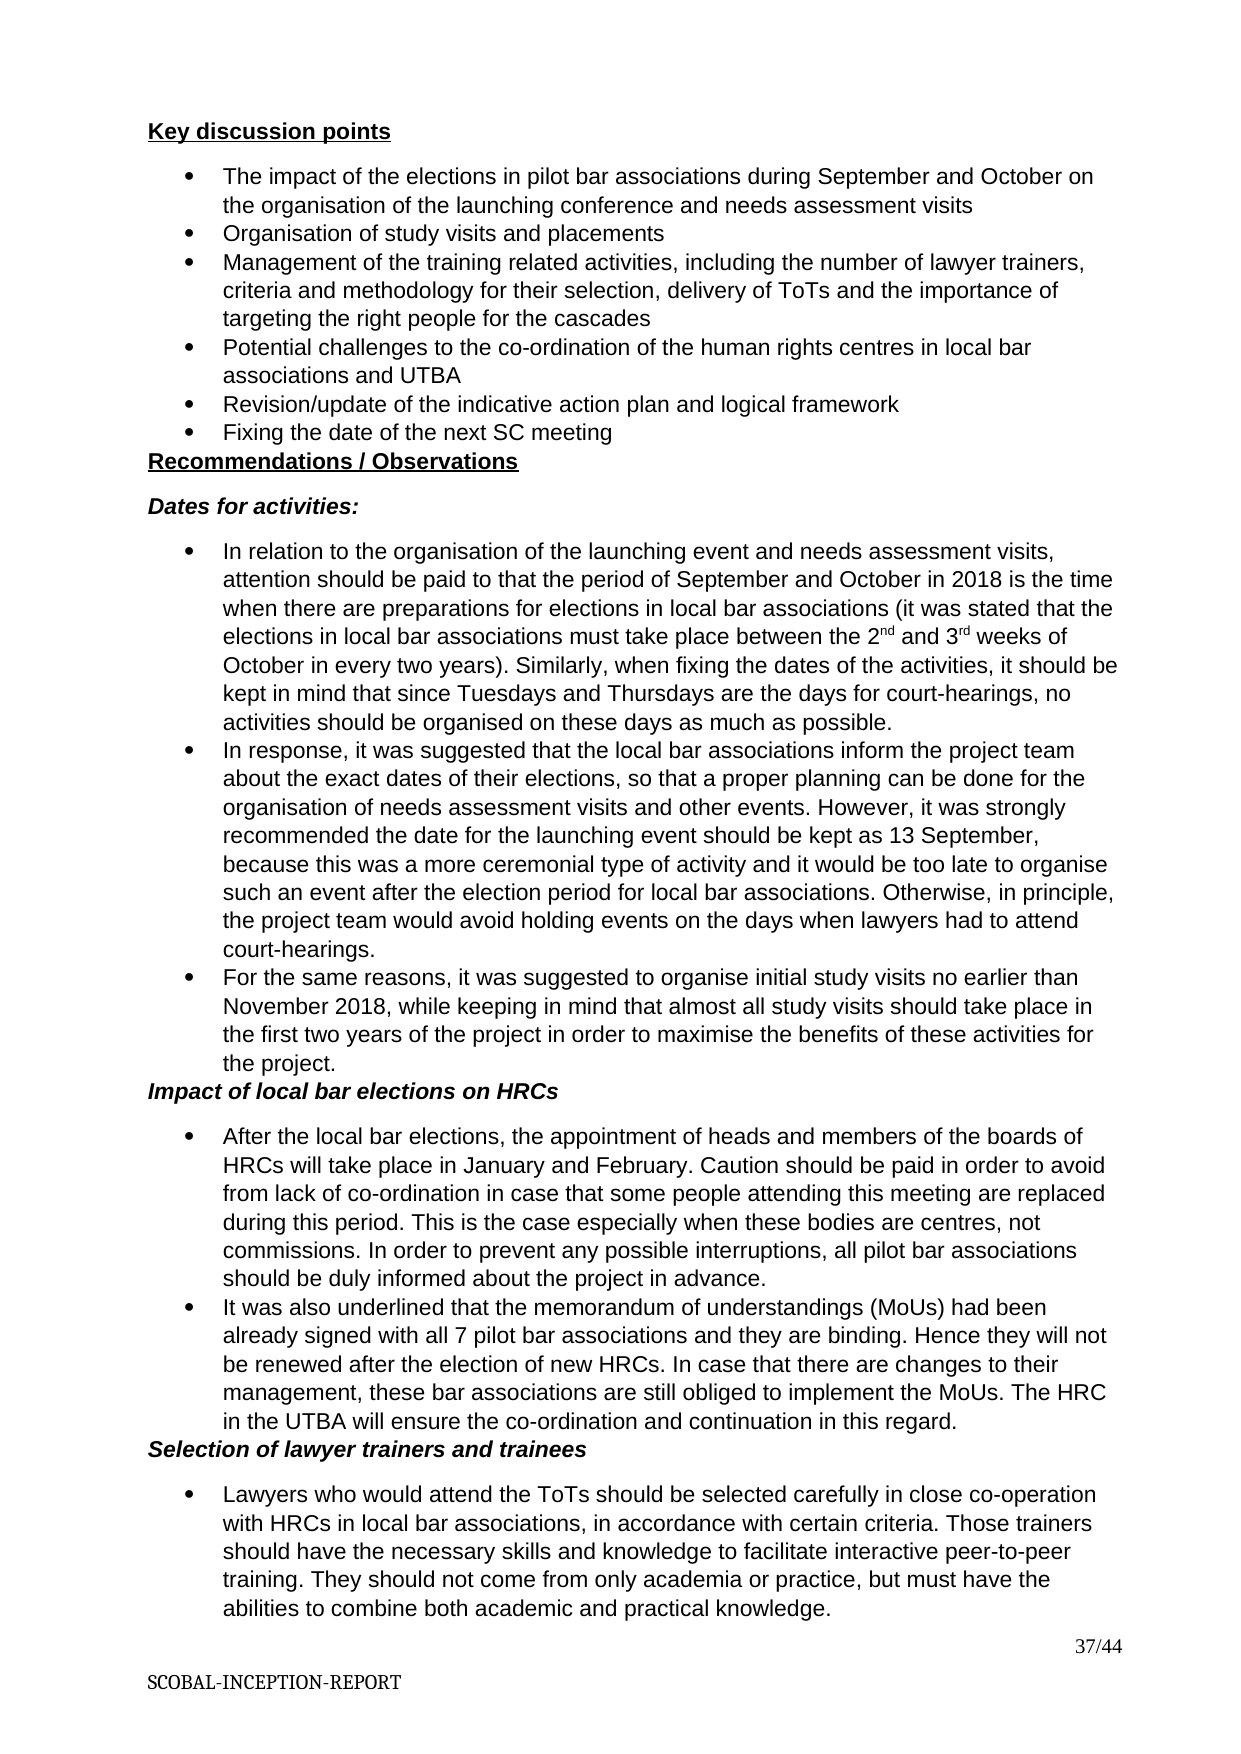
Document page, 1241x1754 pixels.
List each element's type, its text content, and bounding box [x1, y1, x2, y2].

text Key discussion points [148, 118, 1122, 144]
list Fixing the date of the next SC meeting [185, 419, 1122, 446]
list Potential challenges to the co-ordination of the human rights centres in local bar associations and UTBA [185, 334, 1122, 389]
text Recommendations / Observations [148, 448, 1122, 474]
text Impact of local bar elections on HRCs [148, 1078, 1122, 1104]
text Dates for activities: [148, 493, 1122, 519]
list Organisation of study visits and placements [185, 220, 1122, 246]
list Management of the training related activities, including the number of lawyer trainers, criteria and methodology for their selection, delivery of ToTs and the importance of targeting the right people for the cascades [185, 248, 1122, 332]
list In response, it was suggested that the local bar associations inform the project team about the exact dates of their elections, so that a proper planning can be done for the organisation of needs assessment visits and other events. However, it was strongly recommended the date for the launching event should be kept as 13 September, because this was a more ceremonial type of activity and it would be too late to organise such an event after the election period for local bar associations. Otherwise, in principle, the project team would avoid holding events on the days when lawyers had to attend court-hearings. [185, 737, 1122, 962]
list Revision/update of the indicative action plan and logical framework [185, 391, 1122, 417]
text Selection of lawyer trainers and trainees [148, 1436, 1122, 1462]
list The impact of the elections in pilot bar associations during September and October on the organisation of the launching conference and needs assessment visits [185, 163, 1122, 218]
list For the same reasons, it was suggested to organise initial study visits no earlier than November 2018, while keeping in mind that almost all study visits should take place in the first two years of the project in order to maximise the benefits of these activities for the project. [185, 964, 1122, 1076]
list It was also underlined that the memorandum of understandings (MoUs) had been already signed with all 7 pilot bar associations and they are binding. Hence they will not be renewed after the election of new HRCs. In case that there are changes to their management, these bar associations are still obliged to implement the MoUs. The HRC in the UTBA will ensure the co-ordination and continuation in this regard. [185, 1294, 1122, 1434]
list Lawyers who would attend the ToTs should be selected carefully in close co-operation with HRCs in local bar associations, in accordance with certain criteria. Those trainers should have the necessary skills and knowledge to facilitate interactive peer-to-peer training. They should not come from only academia or practice, but must have the abilities to combine both academic and practical knowledge. [185, 1481, 1122, 1621]
list After the local bar elections, the appointment of heads and members of the boards of HRCs will take place in January and February. Caution should be paid in order to avoid from lack of co-ordination in case that some people attending this meeting are replaced during this period. This is the case especially when these bodies are centres, not commissions. In order to prevent any possible interruptions, all pilot bar associations should be duly informed about the project in advance. [185, 1123, 1122, 1292]
list In relation to the organisation of the launching event and needs assessment visits, attention should be paid to that the period of September and October in 2018 is the time when there are preparations for elections in local bar associations (it was stated that the elections in local bar associations must take place between the 2nd and 3rd weeks of October in every two years). Similarly, when fixing the dates of the activities, it should be kept in mind that since Tuesdays and Thursdays are the days for court-hearings, no activities should be organised on these days as much as possible. [185, 538, 1122, 735]
